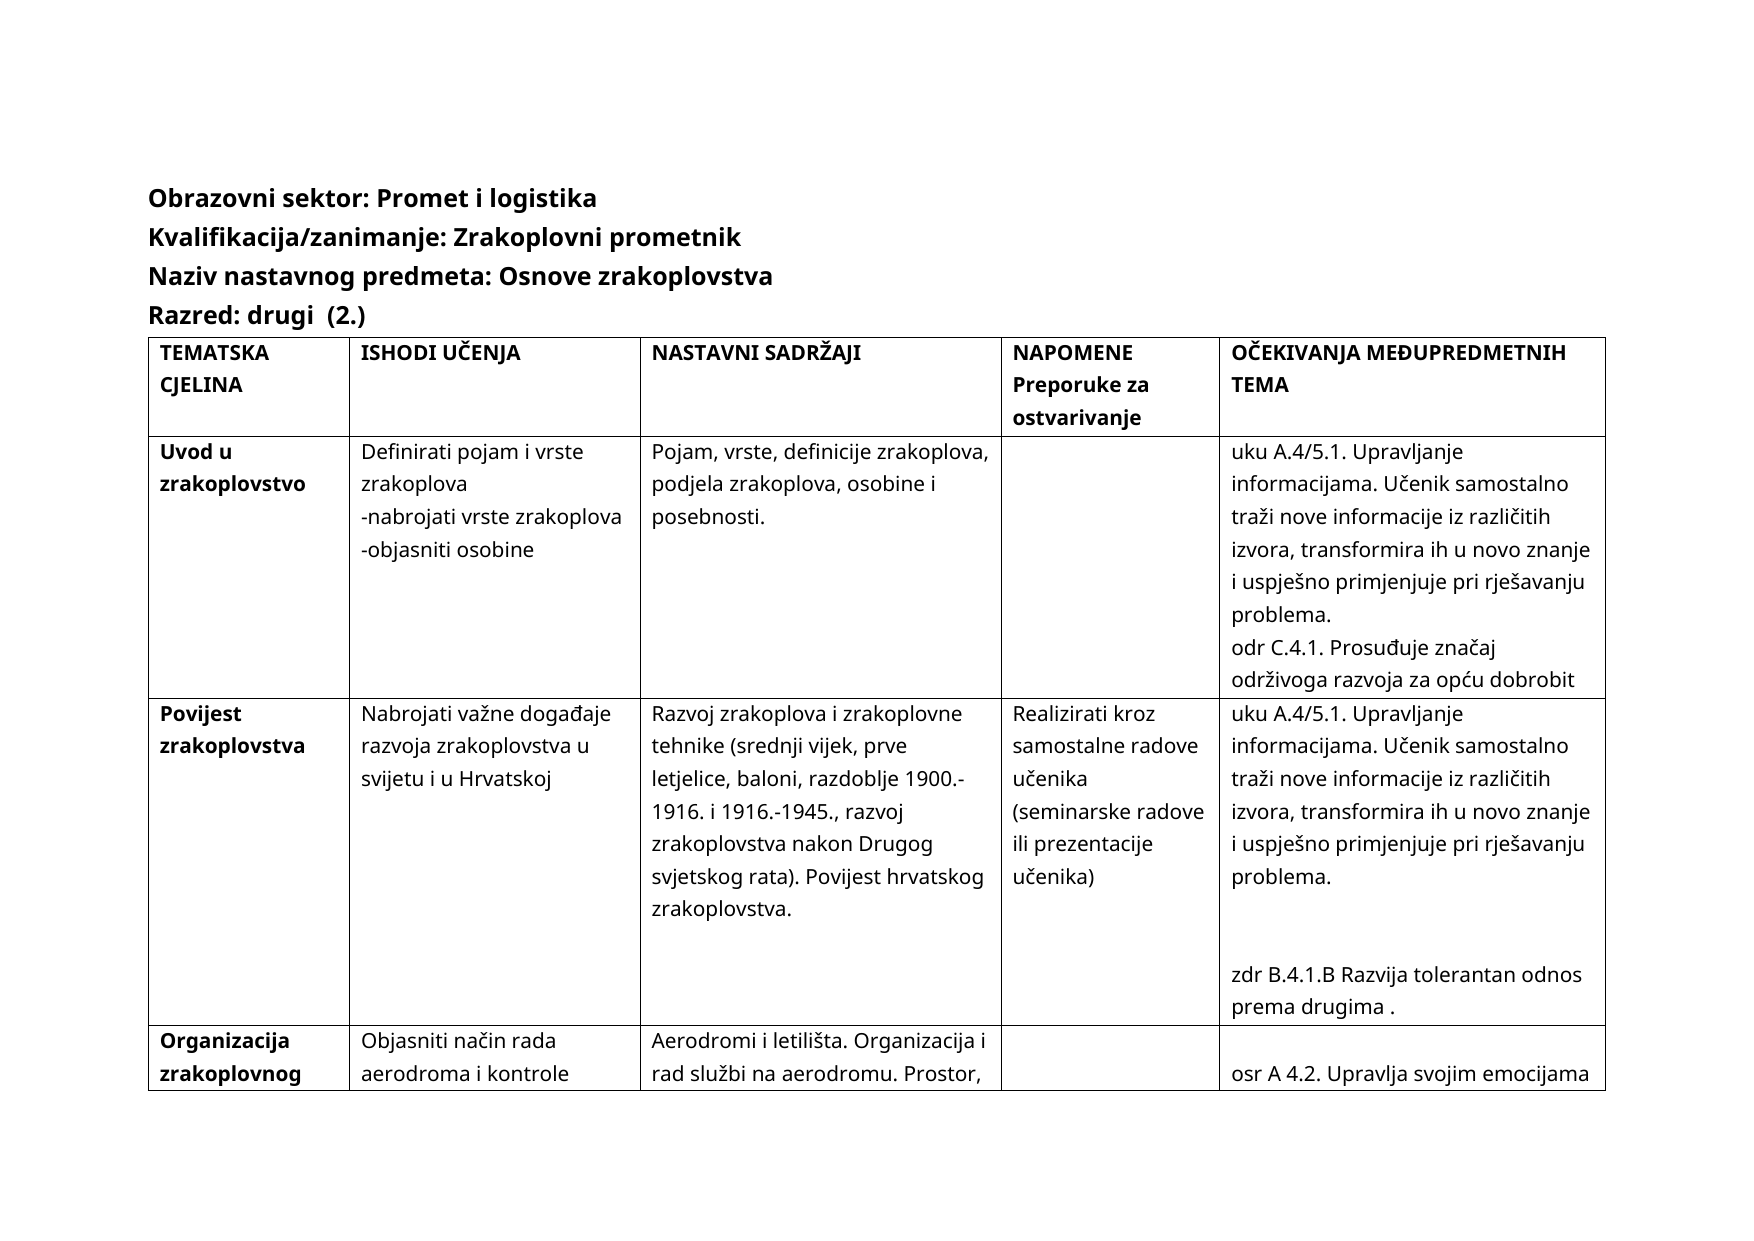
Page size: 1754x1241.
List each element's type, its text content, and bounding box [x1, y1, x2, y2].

table_header OČEKIVANJA MEĐUPREDMETNIH TEMA [1220, 338, 1605, 436]
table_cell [149, 1026, 349, 1090]
table_cell [1002, 1026, 1219, 1090]
table_cell [1002, 437, 1219, 698]
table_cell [641, 1026, 1001, 1090]
table_cell Nabrojati važne događaje razvoja zrakoplovstva u svijetu i u Hrvatskoj [350, 699, 640, 1025]
text Obrazovni sektor: Promet i logistika [148, 180, 1606, 214]
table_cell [1220, 1026, 1605, 1090]
table_cell uku A.4/5.1. Upravljanje informacijama. Učenik samostalno traži nove informacije iz različitih izvora, transformira ih u novo znanje i uspješno primjenjuje pri rješavanju problema. zdr B.4.1.B Razvija tolerantan odnos prema drugima . [1220, 699, 1605, 1025]
table_cell Razvoj zrakoplova i zrakoplovne tehnike (srednji vijek, prve letjelice, baloni, razdoblje 1900.-1916. i 1916.-1945., razvoj zrakoplovstva nakon Drugog svjetskog rata). Povijest hrvatskog zrakoplovstva. [641, 699, 1001, 1025]
table_cell Povijest zrakoplovstva [149, 699, 349, 1025]
table_cell uku A.4/5.1. Upravljanje informacijama. Učenik samostalno traži nove informacije iz različitih izvora, transformira ih u novo znanje i uspješno primjenjuje pri rješavanju problema. odr C.4.1. Prosuđuje značaj održivoga razvoja za opću dobrobit [1220, 437, 1605, 698]
text Razred: drugi (2.) [148, 298, 1606, 332]
table_header NASTAVNI SADRŽAJI [641, 338, 1001, 436]
table_cell Uvod u zrakoplovstvo [149, 437, 349, 698]
table_cell Realizirati kroz samostalne radove učenika (seminarske radove ili prezentacije učenika) [1002, 699, 1219, 1025]
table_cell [350, 1026, 640, 1090]
text Naziv nastavnog predmeta: Osnove zrakoplovstva [148, 259, 1606, 293]
text Kvalifikacija/zanimanje: Zrakoplovni prometnik [148, 219, 1606, 253]
table_header TEMATSKA CJELINA [149, 338, 349, 436]
table_header NAPOMENE Preporuke za ostvarivanje [1002, 338, 1219, 436]
table_header ISHODI UČENJA [350, 338, 640, 436]
table_cell Pojam, vrste, definicije zrakoplova, podjela zrakoplova, osobine i posebnosti. [641, 437, 1001, 698]
table_cell Definirati pojam i vrste zrakoplova -nabrojati vrste zrakoplova -objasniti osobine [350, 437, 640, 698]
